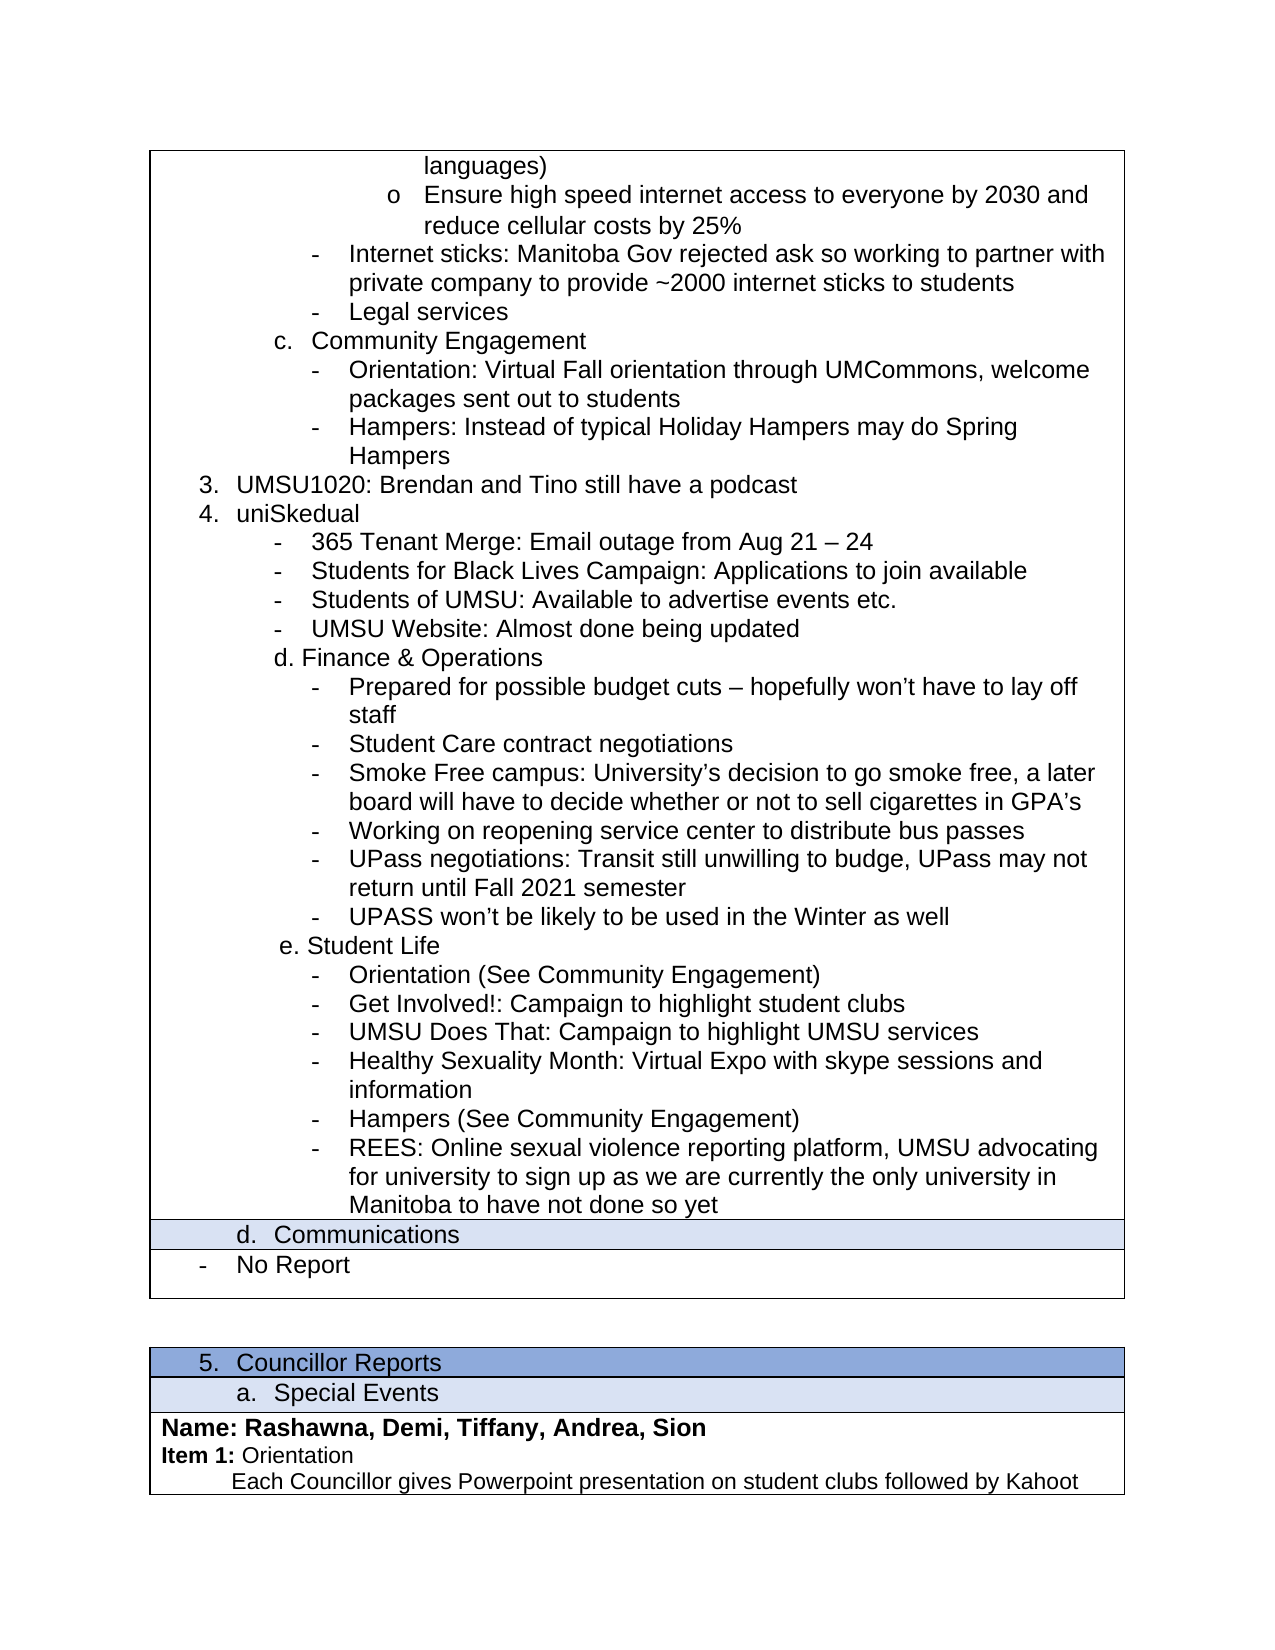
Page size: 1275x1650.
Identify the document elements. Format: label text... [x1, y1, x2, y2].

table_cell No Report [151, 1250, 1124, 1298]
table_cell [151, 1413, 1124, 1494]
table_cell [151, 151, 1124, 1219]
table_cell Communications [151, 1220, 1124, 1249]
table_header Councillor Reports [151, 1348, 1124, 1376]
table_cell Special Events [151, 1378, 1124, 1412]
